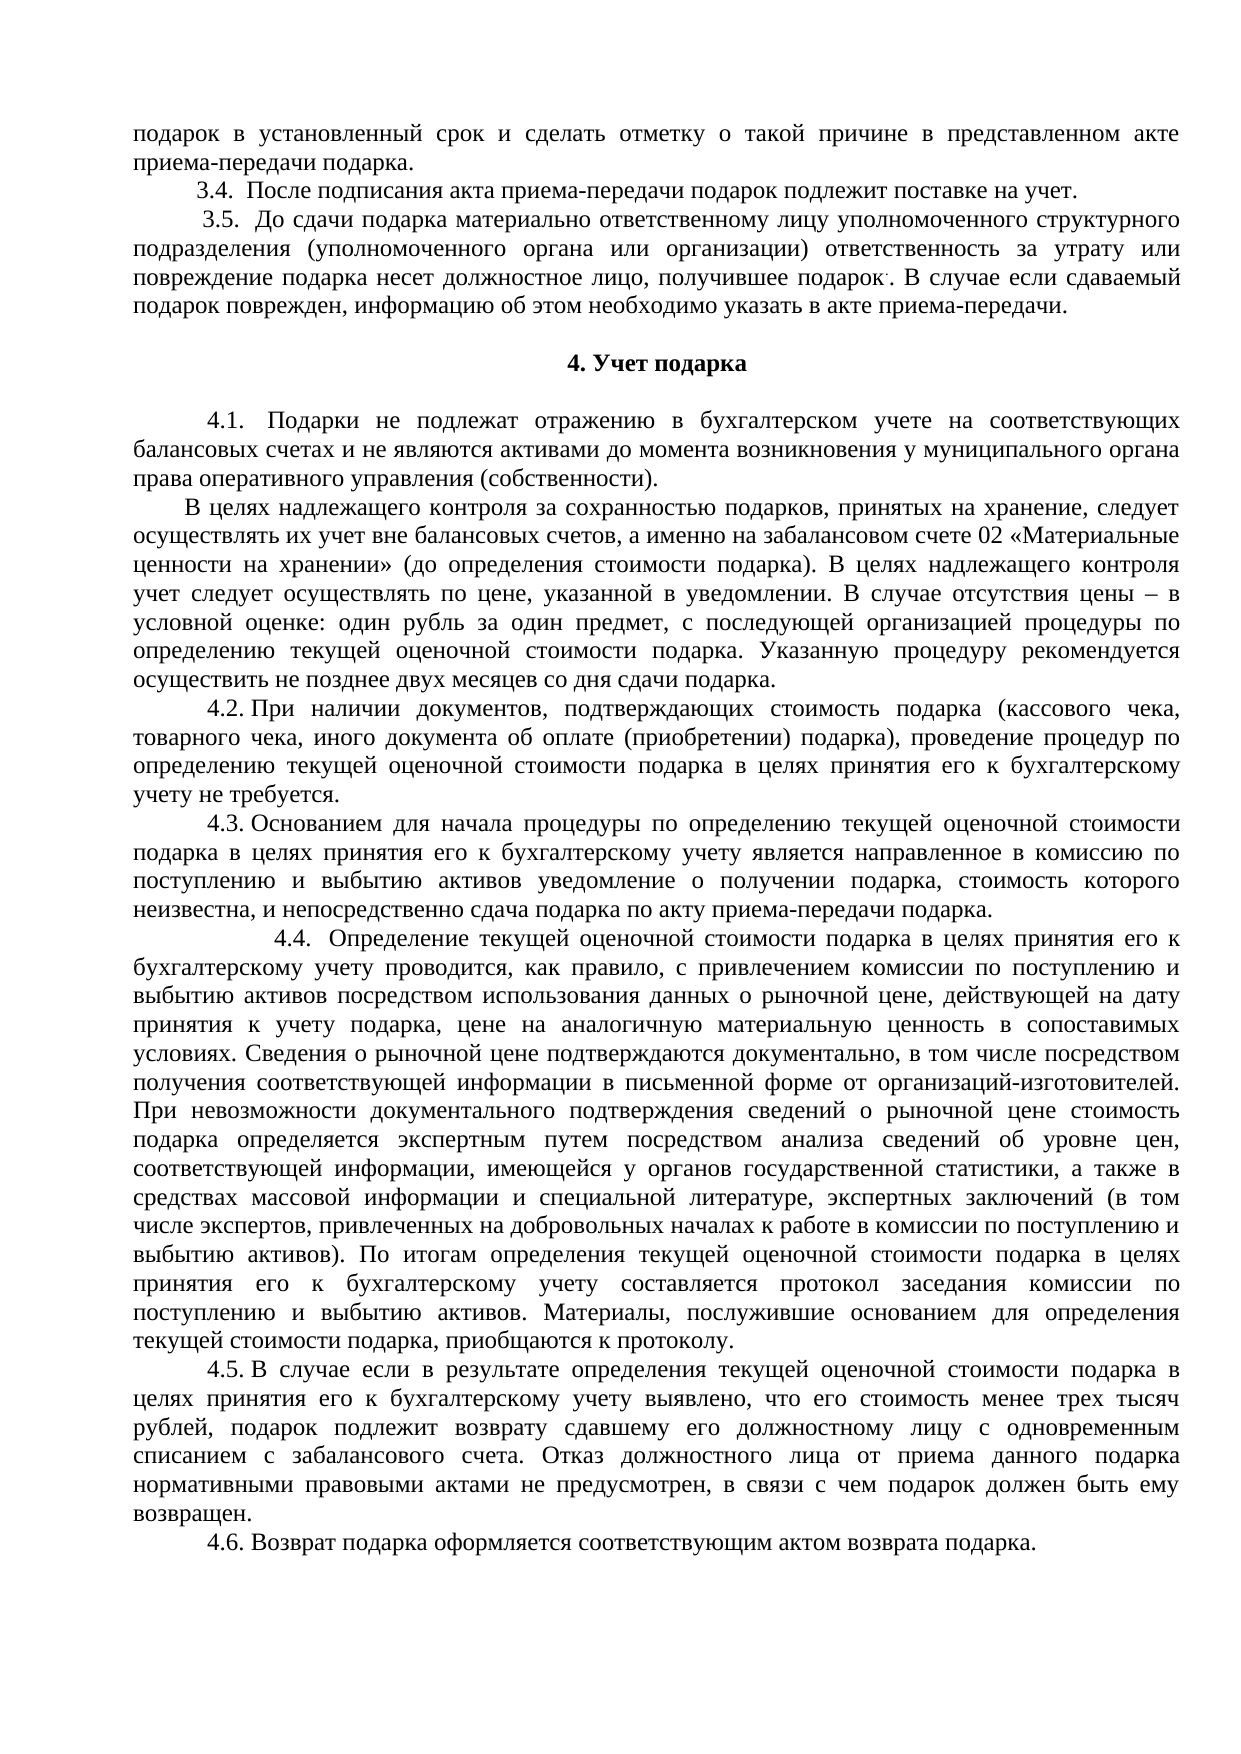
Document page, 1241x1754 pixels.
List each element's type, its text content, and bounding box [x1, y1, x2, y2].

list 4.2. При наличии документов, подтверждающих стоимость подарка (кассового чека, товарного чека, иного документа об оплате (приобретении) подарка), проведение процедур по определению текущей оценочной стоимости подарка в целях принятия его к бухгалтерскому учету не требуется. [133, 693, 1181, 808]
list 4.1. Подарки не подлежат отражению в бухгалтерском учете на соответствующих балансовых счетах и не являются активами до момента возникновения у муниципального органа права оперативного управления (собственности). [133, 406, 1181, 492]
list 4.6. Возврат подарка оформляется соответствующим актом возврата подарка. [133, 1527, 1181, 1556]
text 4.3. Основанием для начала процедуры по определению текущей оценочной стоимости подарка в целях принятия его к бухгалтерскому учету является направленное в комиссию по поступлению и выбытию активов уведомление о получении подарка, стоимость которого неизвестна, и непосредственно сдача подарка по акту приема-передачи подарка. [133, 808, 1181, 923]
list 3.4. После подписания акта приема-передачи подарок подлежит поставке на учет. [133, 176, 1181, 204]
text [133, 118, 1181, 176]
text 4.4. Определение текущей оценочной стоимости подарка в целях принятия его к бухгалтерскому учету проводится, как правило, с привлечением комиссии по поступлению и выбытию активов посредством использования данных о рыночной цене, действующей на дату принятия к учету подарка, цене на аналогичную материальную ценность в сопоставимых условиях. Сведения о рыночной цене подтверждаются документально, в том числе посредством получения соответствующей информации в письменной форме от организаций-изготовителей. При невозможности документального подтверждения сведений о рыночной цене стоимость подарка определяется экспертным путем посредством анализа сведений об уровне цен, соответствующей информации, имеющейся у органов государственной статистики, а также в средствах массовой информации и специальной литературе, экспертных заключений (в том числе экспертов, привлеченных на добровольных началах к работе в комиссии по поступлению и выбытию активов). По итогам определения текущей оценочной стоимости подарка в целях принятия его к бухгалтерскому учету составляется протокол заседания комиссии по поступлению и выбытию активов. Материалы, послужившие основанием для определения текущей стоимости подарка, приобщаются к протоколу. [133, 923, 1181, 1354]
text В целях надлежащего контроля за сохранностью подарков, принятых на хранение, следует осуществлять их учет вне балансовых счетов, а именно на забалансовом счете 02 «Материальные ценности на хранении» (до определения стоимости подарка). В целях надлежащего контроля учет следует осуществлять по цене, указанной в уведомлении. В случае отсутствия цены – в условной оценке: один рубль за один предмет, с последующей организацией процедуры по определению текущей оценочной стоимости подарка. Указанную процедуру рекомендуется осуществить не позднее двух месяцев со дня сдачи подарка. [133, 492, 1181, 693]
text 4. Учет подарка [133, 348, 1181, 377]
list 3.5. До сдачи подарка материально ответственному лицу уполномоченного структурного подразделения (уполномоченного органа или организации) ответственность за утрату или повреждение подарка несет должностное лицо, получившее подарок.. В случае если сдаваемый подарок поврежден, информацию об этом необходимо указать в акте приема-передачи. [133, 204, 1181, 319]
list 4.5. В случае если в результате определения текущей оценочной стоимости подарка в целях принятия его к бухгалтерскому учету выявлено, что его стоимость менее трех тысяч рублей, подарок подлежит возврату сдавшему его должностному лицу с одновременным списанием с забалансового счета. Отказ должностного лица от приема данного подарка нормативными правовыми актами не предусмотрен, в связи с чем подарок должен быть ему возвращен. [133, 1354, 1181, 1527]
